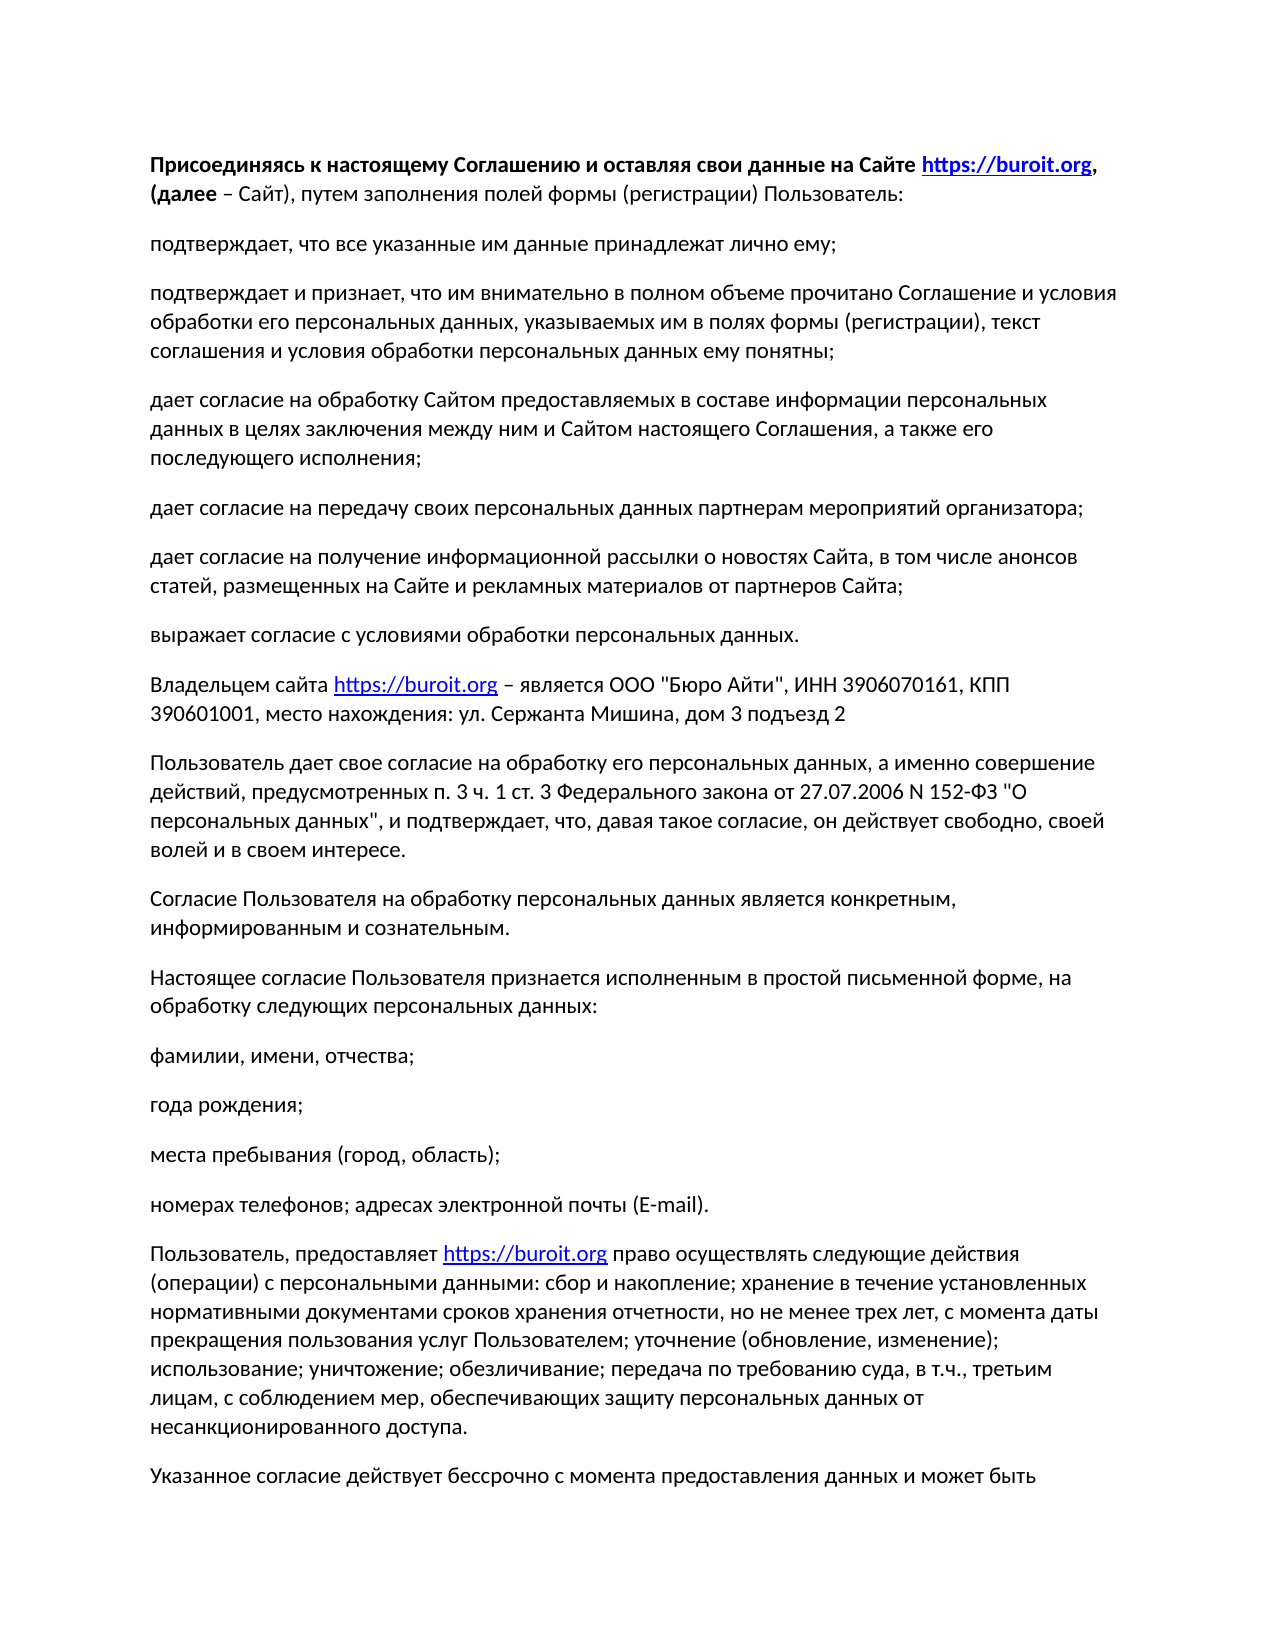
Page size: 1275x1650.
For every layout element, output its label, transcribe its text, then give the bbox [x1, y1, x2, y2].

text места пребывания (город, область); [150, 1139, 1125, 1168]
text Согласие Пользователя на обработку персональных данных является конкретным, информированным и сознательным. [150, 884, 1125, 941]
text дает согласие на передачу своих персональных данных партнерам мероприятий организатора; [150, 492, 1125, 521]
text дает согласие на обработку Сайтом предоставляемых в составе информации персональных данных в целях заключения между ним и Сайтом настоящего Соглашения, а также его последующего исполнения; [150, 385, 1125, 471]
text Пользователь, предоставляет https://buroit.org право осуществлять следующие действия (операции) с персональными данными: сбор и накопление; хранение в течение установленных нормативными документами сроков хранения отчетности, но не менее трех лет, с момента даты прекращения пользования услуг Пользователем; уточнение (обновление, изменение); использование; уничтожение; обезличивание; передача по требованию суда, в т.ч., третьим лицам, с соблюдением мер, обеспечивающих защиту персональных данных от несанкционированного доступа. [150, 1239, 1125, 1440]
text подтверждает, что все указанные им данные принадлежат лично ему; [150, 228, 1125, 257]
text Присоединяясь к настоящему Соглашению и оставляя свои данные на Сайте https://buroit.org, (далее – Сайт), путем заполнения полей формы (регистрации) Пользователь: [150, 150, 1125, 207]
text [150, 1461, 1125, 1489]
text Владельцем сайта https://buroit.org – является ООО "Бюро Айти", ИНН 3906070161, КПП 390601001, место нахождения: ул. Сержанта Мишина, дом 3 подъезд 2 [150, 669, 1125, 727]
text выражает согласие с условиями обработки персональных данных. [150, 620, 1125, 649]
text фамилии, имени, отчества; [150, 1040, 1125, 1069]
text дает согласие на получение информационной рассылки о новостях Сайта, в том числе анонсов статей, размещенных на Сайте и рекламных материалов от партнеров Сайта; [150, 542, 1125, 599]
text подтверждает и признает, что им внимательно в полном объеме прочитано Соглашение и условия обработки его персональных данных, указываемых им в полях формы (регистрации), текст соглашения и условия обработки персональных данных ему понятны; [150, 278, 1125, 364]
text номерах телефонов; адресах электронной почты (E-mail). [150, 1189, 1125, 1218]
text Пользователь дает свое согласие на обработку его персональных данных, а именно совершение действий, предусмотренных п. 3 ч. 1 ст. 3 Федерального закона от 27.07.2006 N 152-ФЗ "О персональных данных", и подтверждает, что, давая такое согласие, он действует свободно, своей волей и в своем интересе. [150, 748, 1125, 863]
text года рождения; [150, 1090, 1125, 1119]
text Настоящее согласие Пользователя признается исполненным в простой письменной форме, на обработку следующих персональных данных: [150, 962, 1125, 1019]
